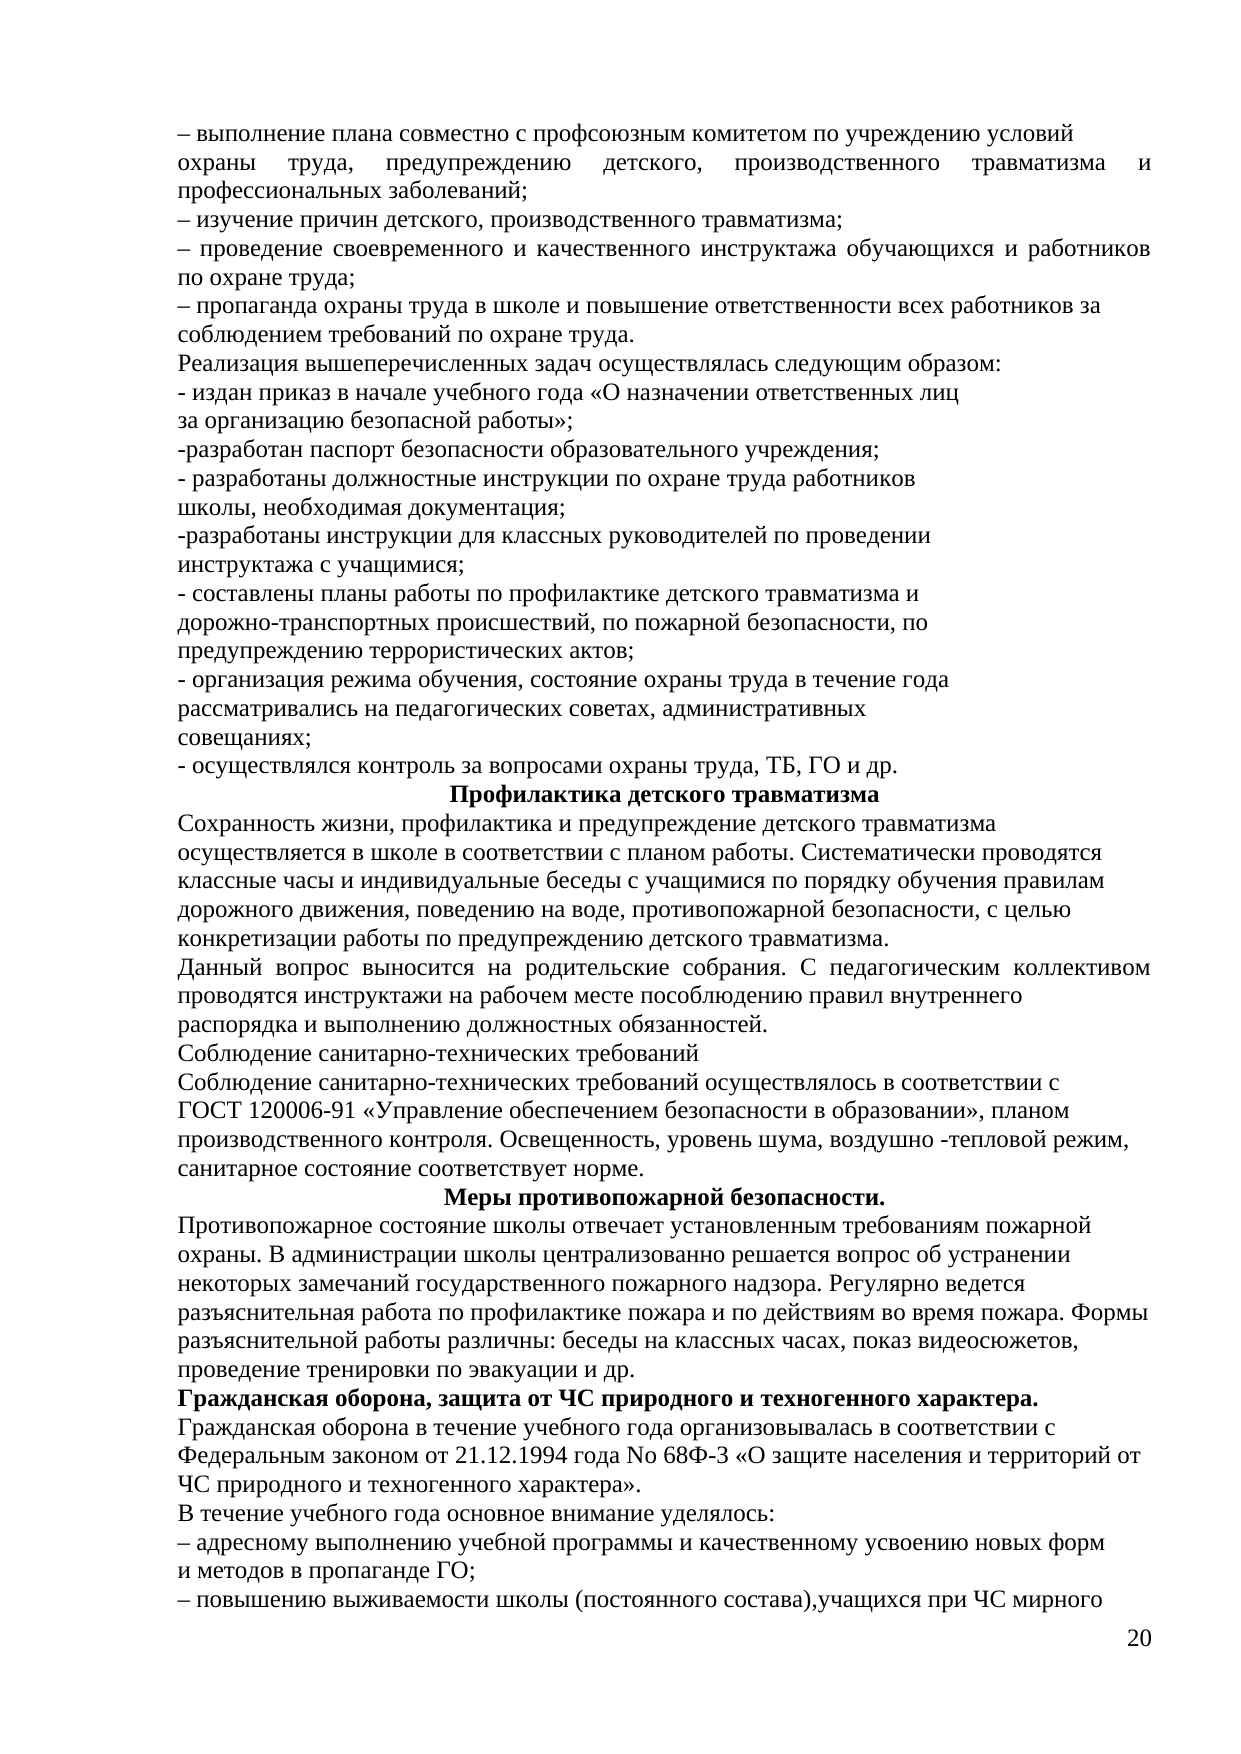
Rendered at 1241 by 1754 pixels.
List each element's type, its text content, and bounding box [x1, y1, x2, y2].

text конкретизации работы по предупреждению детского травматизма. [177, 923, 1152, 952]
text рассматривались на педагогических советах, административных [177, 693, 1152, 722]
text соблюдением требований по охране труда. [177, 319, 1152, 348]
text – изучение причин детского, производственного травматизма; [177, 204, 1152, 233]
text инструктажа с учащимися; [177, 549, 1152, 578]
text - осуществлялся контроль за вопросами охраны труда, ТБ, ГО и др. [177, 751, 1152, 779]
text – повышению выживаемости школы (постоянного состава),учащихся при ЧС мирного [177, 1584, 1152, 1613]
text Данный вопрос выносится на родительские собрания. С педагогическим коллективом проводятся инструктажи на рабочем месте пособлюдению правил внутреннего [177, 952, 1152, 1009]
text и методов в пропаганде ГО; [177, 1556, 1152, 1584]
text Гражданская оборона, защита от ЧС природного и техногенного характера. [177, 1383, 1152, 1412]
text Профилактика детского травматизма [177, 779, 1152, 808]
text В течение учебного года основное внимание уделялось: [177, 1498, 1152, 1527]
text проведение тренировки по эвакуации и др. [177, 1354, 1152, 1383]
text – выполнение плана совместно с профсоюзным комитетом по учреждению условий [177, 118, 1152, 147]
text Сохранность жизни, профилактика и предупреждение детского травматизма [177, 808, 1152, 837]
text -разработан паспорт безопасности образовательного учреждения; [177, 434, 1152, 463]
text за организацию безопасной работы»; [177, 406, 1152, 434]
text Меры противопожарной безопасности. [177, 1182, 1152, 1211]
text -разработаны инструкции для классных руководителей по проведении [177, 521, 1152, 549]
text Реализация вышеперечисленных задач осуществлялась следующим образом: [177, 348, 1152, 377]
text - составлены планы работы по профилактике детского травматизма и [177, 578, 1152, 607]
text разъяснительной работы различны: беседы на классных часах, показ видеосюжетов, [177, 1326, 1152, 1354]
text Гражданская оборона в течение учебного года организовывалась в соответствии с [177, 1412, 1152, 1441]
text Противопожарное состояние школы отвечает установленным требованиям пожарной [177, 1211, 1152, 1239]
text распорядка и выполнению должностных обязанностей. [177, 1009, 1152, 1038]
text ГОСТ 120006-91 «Управление обеспечением безопасности в образовании», планом [177, 1096, 1152, 1124]
text ЧС природного и техногенного характера». [177, 1469, 1152, 1498]
text Федеральным законом от 21.12.1994 года No 68Ф-3 «О защите населения и территорий от [177, 1441, 1152, 1469]
text дорожно-транспортных происшествий, по пожарной безопасности, по [177, 607, 1152, 636]
text – проведение своевременного и качественного инструктажа обучающихся и работников по охране труда; [177, 233, 1152, 291]
text охраны труда, предупреждению детского, производственного травматизма и профессиональных заболеваний; [177, 147, 1152, 204]
text Соблюдение санитарно-технических требований осуществлялось в соответствии с [177, 1067, 1152, 1096]
text производственного контроля. Освещенность, уровень шума, воздушно -тепловой режим, [177, 1124, 1152, 1153]
text - разработаны должностные инструкции по охране труда работников [177, 463, 1152, 492]
text классные часы и индивидуальные беседы с учащимися по порядку обучения правилам [177, 866, 1152, 894]
text - организация режима обучения, состояние охраны труда в течение года [177, 664, 1152, 693]
text Соблюдение санитарно-технических требований [177, 1038, 1152, 1067]
text – адресному выполнению учебной программы и качественному усвоению новых форм [177, 1527, 1152, 1556]
text школы, необходимая документация; [177, 492, 1152, 521]
text осуществляется в школе в соответствии с планом работы. Систематически проводятся [177, 837, 1152, 866]
text совещаниях; [177, 722, 1152, 751]
text разъяснительная работа по профилактике пожара и по действиям во время пожара. Формы [177, 1297, 1152, 1326]
text охраны. В администрации школы централизованно решается вопрос об устранении [177, 1239, 1152, 1268]
text - издан приказ в начале учебного года «О назначении ответственных лиц [177, 377, 1152, 406]
text санитарное состояние соответствует норме. [177, 1153, 1152, 1182]
text дорожного движения, поведению на воде, противопожарной безопасности, с целью [177, 894, 1152, 923]
text – пропаганда охраны труда в школе и повышение ответственности всех работников за [177, 291, 1152, 319]
text некоторых замечаний государственного пожарного надзора. Регулярно ведется [177, 1268, 1152, 1297]
text предупреждению террористических актов; [177, 636, 1152, 664]
